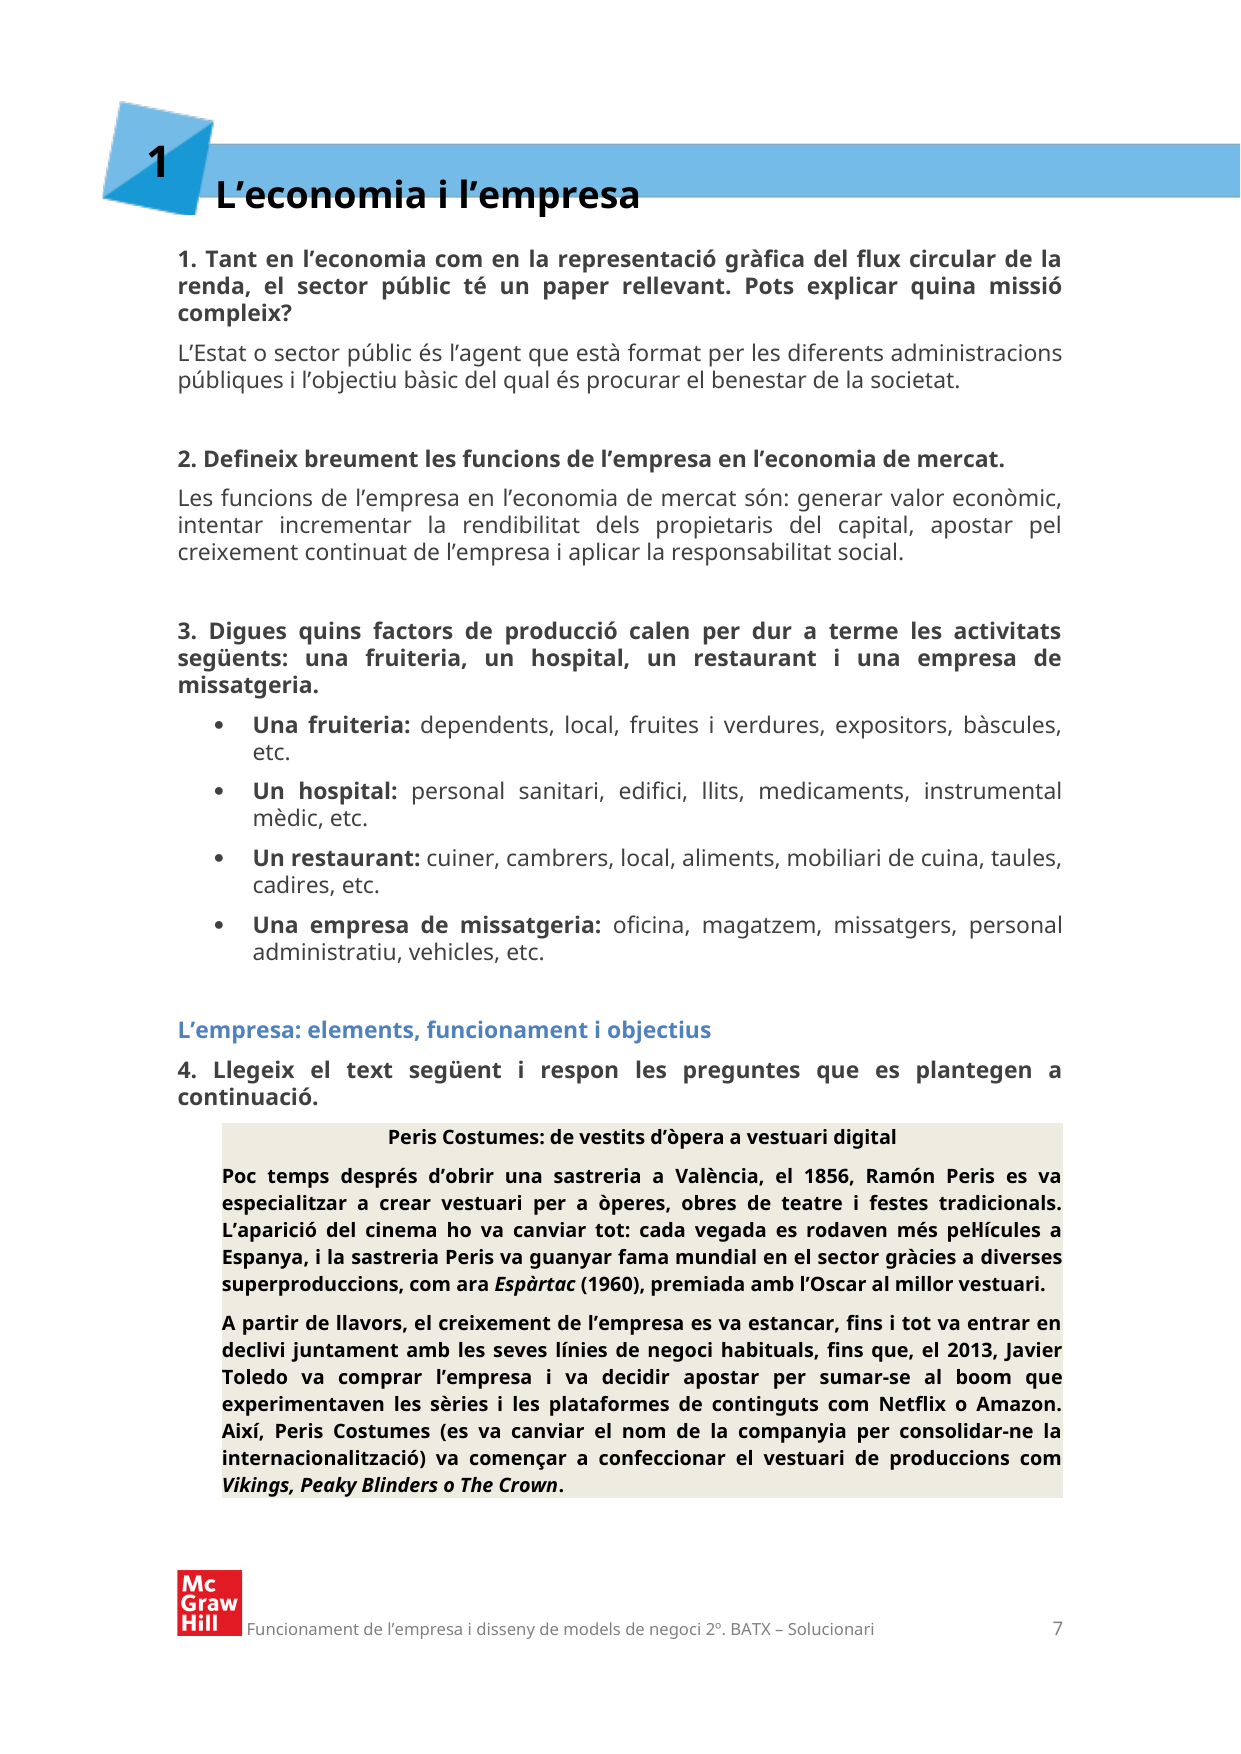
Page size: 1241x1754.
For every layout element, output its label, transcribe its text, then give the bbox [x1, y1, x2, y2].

list Un restaurant: cuiner, cambrers, local, aliments, mobiliari de cuina, taules, cadires, etc. [215, 845, 1063, 899]
text L’Estat o sector públic és l’agent que està format per les diferents administracions públiques i l’objectiu bàsic del qual és procurar el benestar de la societat. [177, 340, 1063, 394]
list Una empresa de missatgeria: oficina, magatzem, missatgers, personal administratiu, vehicles, etc. [215, 911, 1063, 966]
text Poc temps després d’obrir una sastreria a València, el 1856, Ramón Peris es va especialitzar a crear vestuari per a òperes, obres de teatre i festes tradicionals. L’aparició del cinema ho va canviar tot: cada vegada es rodaven més pel·lícules a Espanya, i la sastreria Peris va guanyar fama mundial en el sector gràcies a diverses superproduccions, com ara Espàrtac (1960), premiada amb l’Oscar al millor vestuari. [222, 1162, 1063, 1297]
list Un hospital: personal sanitari, edifici, llits, medicaments, instrumental mèdic, etc. [215, 778, 1063, 832]
text Les funcions de l’empresa en l’economia de mercat són: generar valor econòmic, intentar incrementar la rendibilitat dels propietaris del capital, apostar pel creixement continuat de l’empresa i aplicar la responsabilitat social. [177, 485, 1063, 566]
text L’empresa: elements, funcionament i objectius [177, 1017, 1063, 1044]
text A partir de llavors, el creixement de l’empresa es va estancar, fins i tot va entrar en declivi juntament amb les seves línies de negoci habituals, fins que, el 2013, Javier Toledo va comprar l’empresa i va decidir apostar per sumar-se al boom que experimentaven les sèries i les plataformes de continguts com Netflix o Amazon. Així, Peris Costumes (es va canviar el nom de la companyia per consolidar-ne la internacionalització) va començar a confeccionar el vestuari de produccions com Vikings, Peaky Blinders o The Crown. [222, 1309, 1063, 1498]
text Peris Costumes: de vestits d’òpera a vestuari digital [222, 1123, 1063, 1150]
picture [177, 1570, 243, 1636]
text 3. Digues quins factors de producció calen per dur a terme les activitats següents: una fruiteria, un hospital, un restaurant i una empresa de missatgeria. [177, 618, 1063, 699]
list Una fruiteria: dependents, local, fruites i verdures, expositors, bàscules, etc. [215, 711, 1063, 766]
text 1. Tant en l’economia com en la representació gràfica del flux circular de la renda, el sector públic té un paper rellevant. Pots explicar quina missió compleix? [177, 246, 1063, 327]
text 2. Defineix breument les funcions de l’empresa en l’economia de mercat. [177, 445, 1063, 472]
text 4. Llegeix el text següent i respon les preguntes que es plantegen a continuació. [177, 1057, 1063, 1111]
